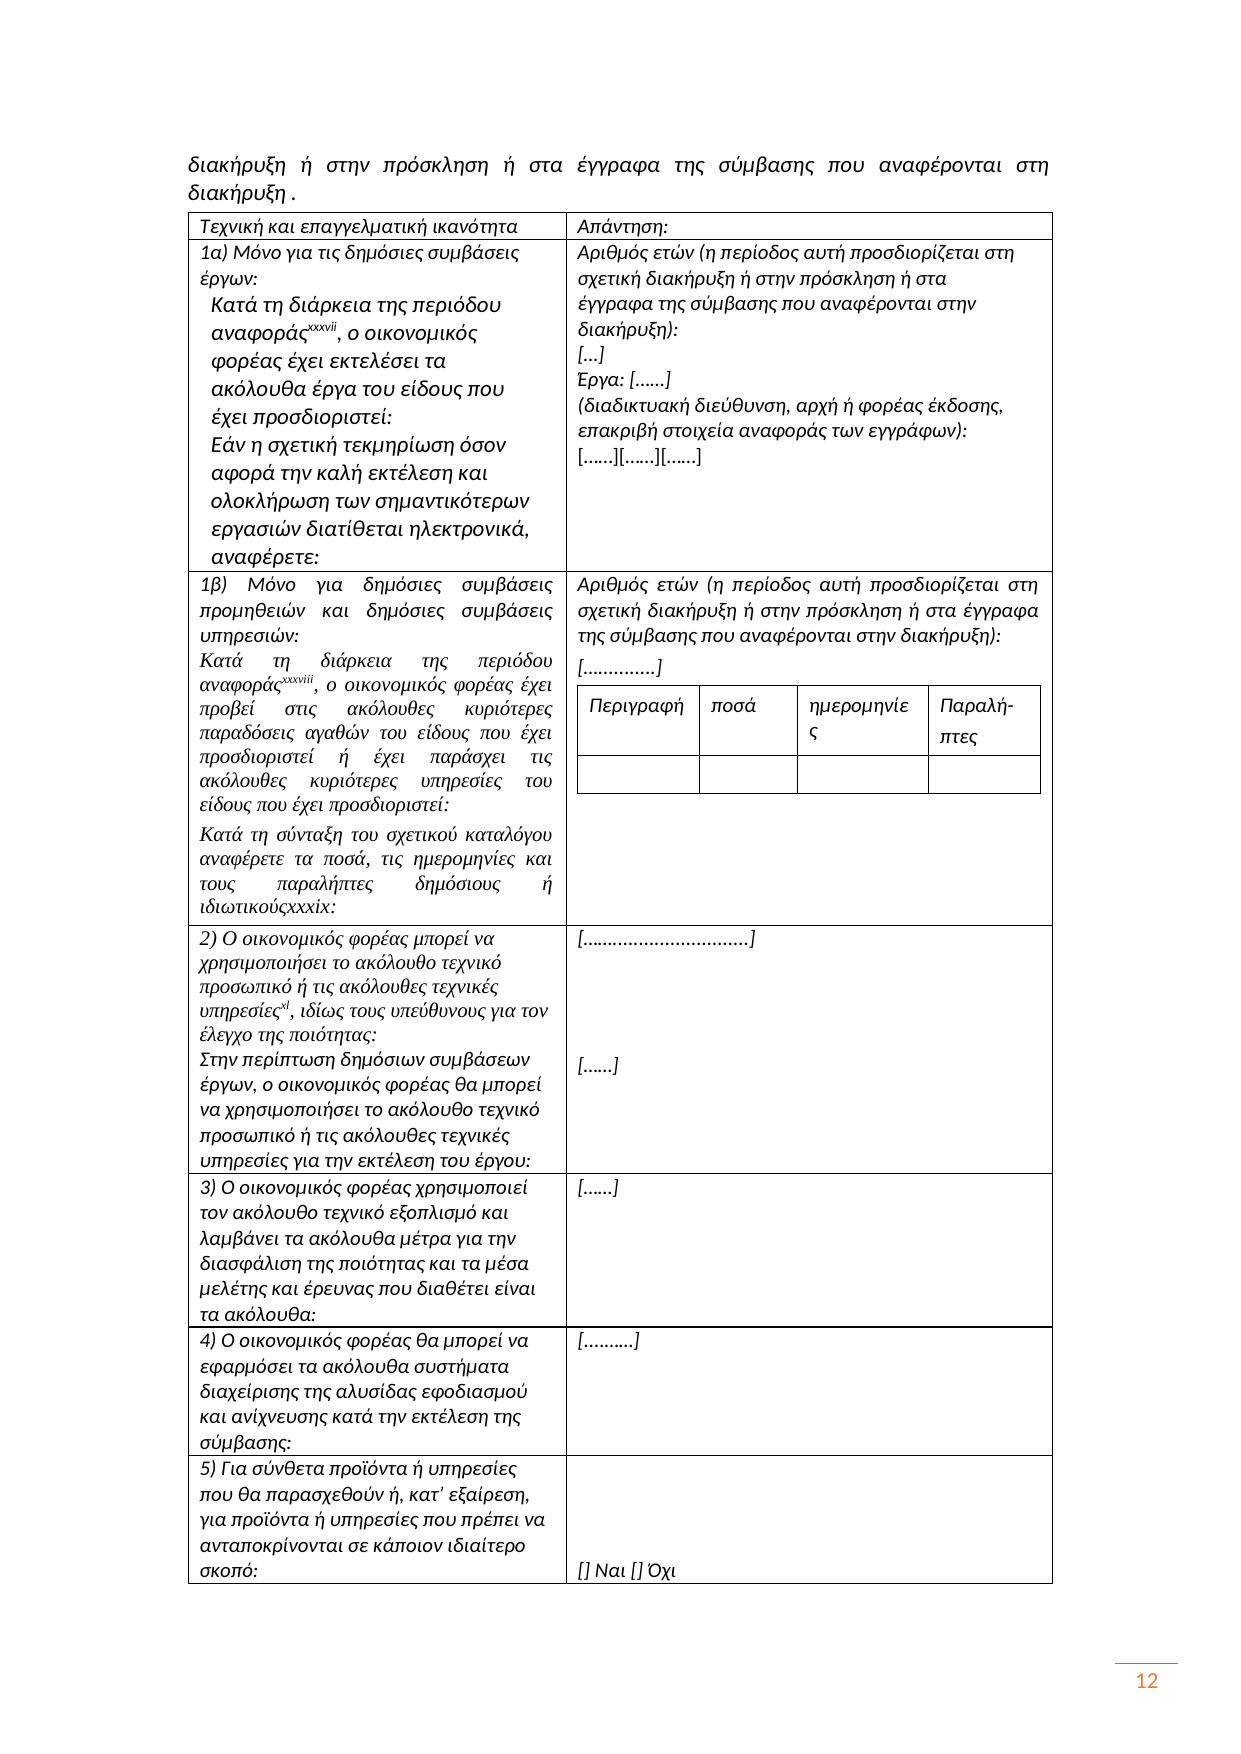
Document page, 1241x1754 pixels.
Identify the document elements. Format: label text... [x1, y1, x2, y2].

table_cell 3) Ο οικονομικός φορέας χρησιμοποιεί τον ακόλουθο τεχνικό εξοπλισμό και λαμβάνει τα ακόλουθα μέτρα για την διασφάλιση της ποιότητας και τα μέσα μελέτης και έρευνας που διαθέτει είναι τα ακόλουθα: [189, 1174, 566, 1326]
table_cell 4) Ο οικονομικός φορέας θα μπορεί να εφαρμόσει τα ακόλουθα συστήματα διαχείρισης της αλυσίδας εφοδιασμού και ανίχνευσης κατά την εκτέλεση της σύμβασης: [189, 1328, 566, 1454]
table_cell [] Ναι [] Όχι [567, 1456, 1052, 1583]
table_cell [……..........................] [……] [567, 926, 1052, 1173]
table_cell 1β) Μόνο για δημόσιες συμβάσεις προμηθειών και δημόσιες συμβάσεις υπηρεσιών: Κατά τη διάρκεια της περιόδου αναφοράςxxxviii, ο οικονομικός φορέας έχει προβεί στις ακόλουθες κυριότερες παραδόσεις αγαθών του είδους που έχει προσδιοριστεί ή έχει παράσχει τις ακόλουθες κυριότερες υπηρεσίες του είδους που έχει προσδιοριστεί: Κατά τη σύνταξη του σχετικού καταλόγου αναφέρετε τα ποσά, τις ημερομηνίες και τους παραλήπτες δημόσιους ή ιδιωτικούςxxxix: [189, 572, 566, 924]
table_header Τεχνική και επαγγελματική ικανότητα [189, 213, 566, 238]
table_cell [……] [567, 1174, 1052, 1326]
table_cell 2) Ο οικονομικός φορέας μπορεί να χρησιμοποιήσει το ακόλουθο τεχνικό προσωπικό ή τις ακόλουθες τεχνικές υπηρεσίεςxl, ιδίως τους υπεύθυνους για τον έλεγχο της ποιότητας: Στην περίπτωση δημόσιων συμβάσεων έργων, ο οικονομικός φορέας θα μπορεί να χρησιμοποιήσει το ακόλουθο τεχνικό προσωπικό ή τις ακόλουθες τεχνικές υπηρεσίες για την εκτέλεση του έργου: [189, 926, 566, 1173]
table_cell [189, 1456, 566, 1583]
table_cell Αριθμός ετών (η περίοδος αυτή προσδιορίζεται στη σχετική διακήρυξη ή στην πρόσκληση ή στα έγγραφα της σύμβασης που αναφέρονται στην διακήρυξη): […] Έργα: [……] (διαδικτυακή διεύθυνση, αρχή ή φορέας έκδοσης, επακριβή στοιχεία αναφοράς των εγγράφων): [……][……][……] [567, 240, 1052, 571]
table_cell [....……] [567, 1328, 1052, 1454]
table_cell 1α) Μόνο για τις δημόσιες συμβάσεις έργων: [189, 240, 566, 571]
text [187, 150, 1053, 206]
table_header Απάντηση: [567, 213, 1052, 238]
table_cell Αριθμός ετών (η περίοδος αυτή προσδιορίζεται στη σχετική διακήρυξη ή στην πρόσκληση ή στα έγγραφα της σύμβασης που αναφέρονται στην διακήρυξη): […...........] [567, 572, 1052, 924]
